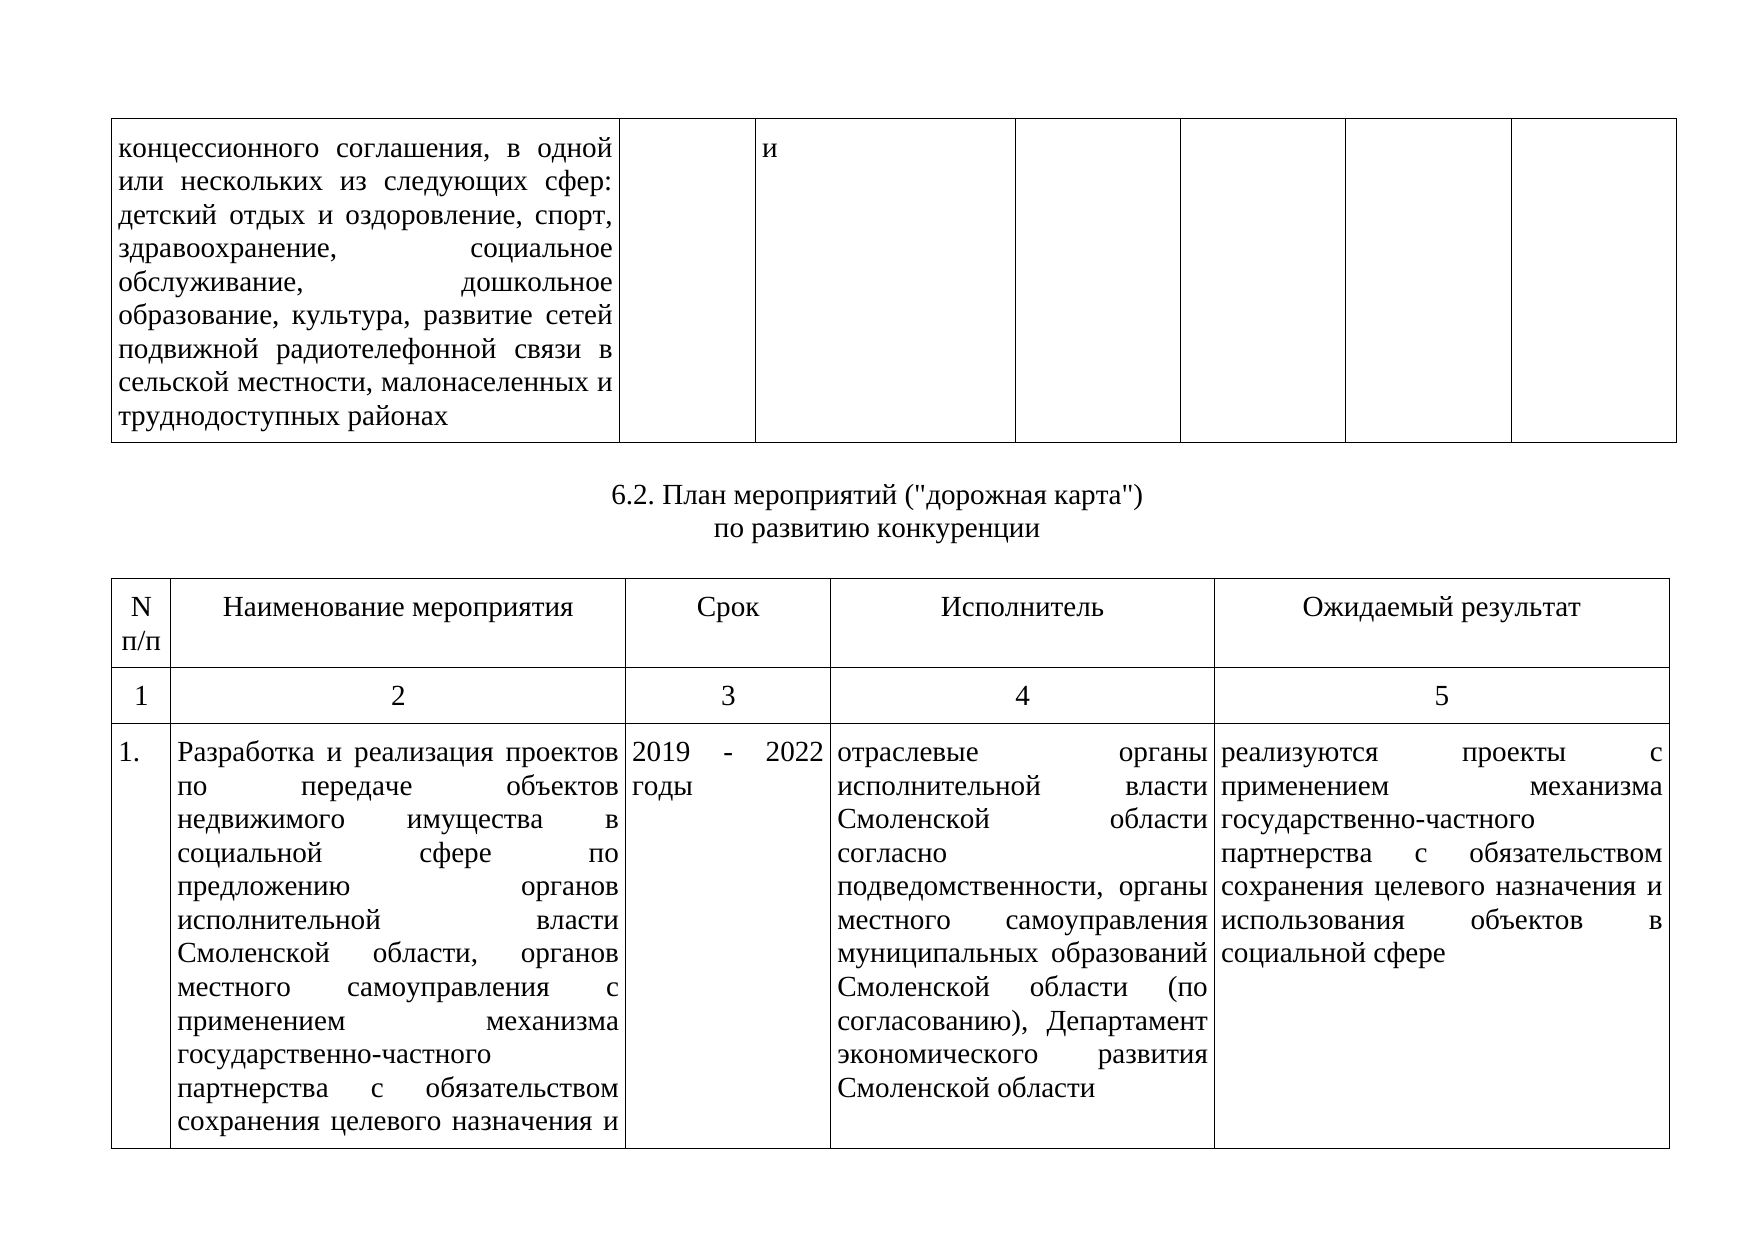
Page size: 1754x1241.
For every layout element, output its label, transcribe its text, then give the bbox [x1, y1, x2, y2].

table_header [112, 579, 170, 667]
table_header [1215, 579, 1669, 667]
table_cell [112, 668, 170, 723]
text 6.2. План мероприятий ("дорожная карта") [118, 477, 1636, 510]
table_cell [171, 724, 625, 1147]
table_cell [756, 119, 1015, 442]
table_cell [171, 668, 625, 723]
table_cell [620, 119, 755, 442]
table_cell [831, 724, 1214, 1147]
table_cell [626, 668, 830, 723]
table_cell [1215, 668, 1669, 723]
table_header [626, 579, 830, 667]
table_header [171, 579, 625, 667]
text по развитию конкуренции [118, 510, 1636, 544]
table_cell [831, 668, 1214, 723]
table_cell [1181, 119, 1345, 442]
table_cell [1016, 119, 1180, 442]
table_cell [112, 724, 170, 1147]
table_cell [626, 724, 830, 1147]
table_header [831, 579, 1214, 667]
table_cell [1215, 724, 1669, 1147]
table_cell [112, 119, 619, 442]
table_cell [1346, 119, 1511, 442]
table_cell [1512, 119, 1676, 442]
